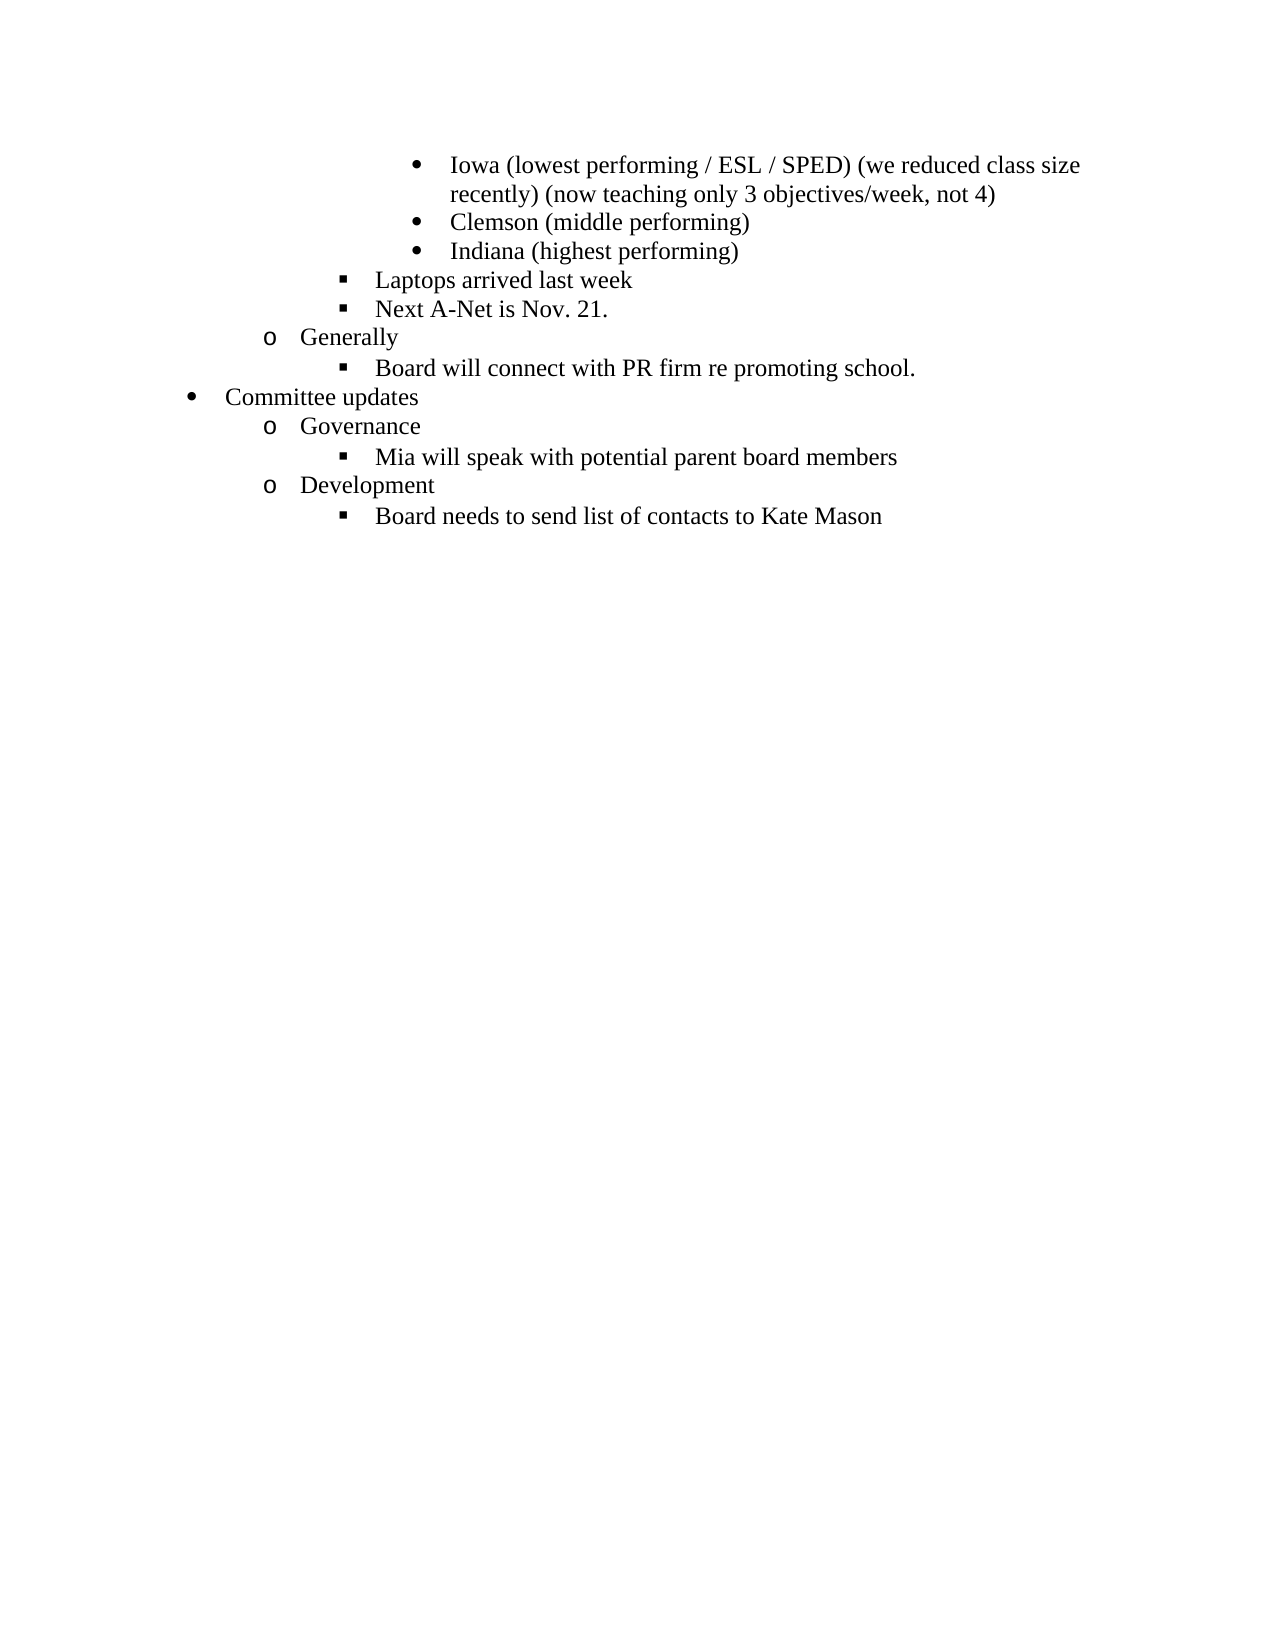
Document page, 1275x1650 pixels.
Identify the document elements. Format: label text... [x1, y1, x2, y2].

list Committee updates [187, 382, 1125, 411]
list Generally [262, 322, 1125, 353]
list Governance [262, 411, 1125, 442]
list Clemson (middle performing) [412, 207, 1125, 236]
list Next A-Net is Nov. 21. [337, 294, 1125, 322]
list Board will connect with PR firm re promoting school. [337, 353, 1125, 382]
list Mia will speak with potential parent board members [337, 442, 1125, 470]
list Iowa (lowest performing / ESL / SPED) (we reduced class size recently) (now teaching only 3 objectives/week, not 4) [412, 150, 1125, 207]
list Indiana (highest performing) [412, 236, 1125, 265]
list Board needs to send list of contacts to Kate Mason [337, 501, 1125, 530]
list Development [262, 470, 1125, 501]
list Laptops arrived last week [337, 265, 1125, 294]
